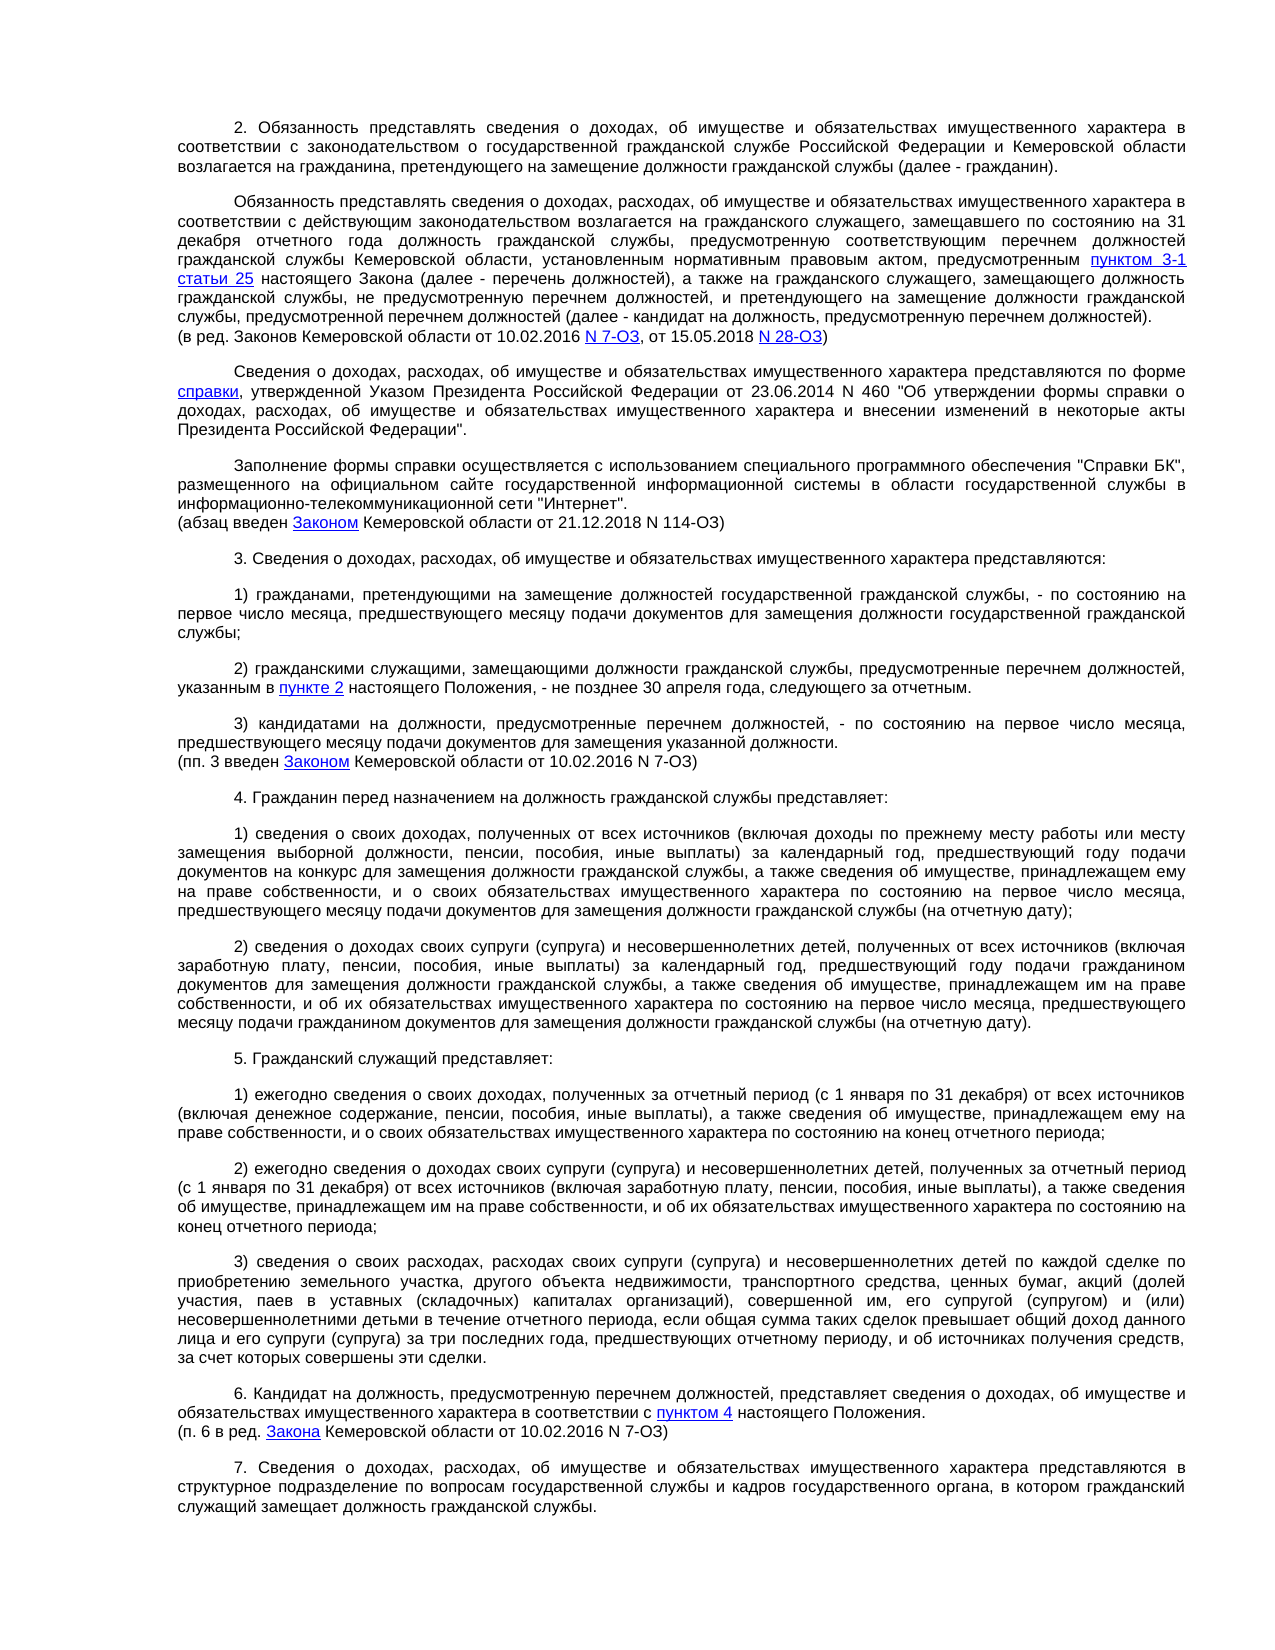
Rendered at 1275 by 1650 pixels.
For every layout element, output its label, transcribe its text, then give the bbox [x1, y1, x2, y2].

text 3. Сведения о доходах, расходах, об имуществе и обязательствах имущественного характера представляются: [177, 549, 1186, 568]
text 6. Кандидат на должность, предусмотренную перечнем должностей, представляет сведения о доходах, об имуществе и обязательствах имущественного характера в соответствии с пунктом 4 настоящего Положения. [177, 1384, 1186, 1422]
text Обязанность представлять сведения о доходах, расходах, об имуществе и обязательствах имущественного характера в соответствии с действующим законодательством возлагается на гражданского служащего, замещавшего по состоянию на 31 декабря отчетного года должность гражданской службы, предусмотренную соответствующим перечнем должностей гражданской службы Кемеровской области, установленным нормативным правовым актом, предусмотренным пунктом 3-1 статьи 25 настоящего Закона (далее - перечень должностей), а также на гражданского служащего, замещающего должность гражданской службы, не предусмотренную перечнем должностей, и претендующего на замещение должности гражданской службы, предусмотренной перечнем должностей (далее - кандидат на должность, предусмотренную перечнем должностей). [177, 192, 1186, 326]
text 4. Гражданин перед назначением на должность гражданской службы представляет: [177, 788, 1186, 807]
text (абзац введен Законом Кемеровской области от 21.12.2018 N 114-ОЗ) [177, 513, 1186, 532]
text 5. Гражданский служащий представляет: [177, 1049, 1186, 1068]
text (в ред. Законов Кемеровской области от 10.02.2016 N 7-ОЗ, от 15.05.2018 N 28-ОЗ) [177, 326, 1186, 346]
text Заполнение формы справки осуществляется с использованием специального программного обеспечения "Справки БК", размещенного на официальном сайте государственной информационной системы в области государственной службы в информационно-телекоммуникационной сети "Интернет". [177, 456, 1186, 513]
text 1) сведения о своих доходах, полученных от всех источников (включая доходы по прежнему месту работы или месту замещения выборной должности, пенсии, пособия, иные выплаты) за календарный год, предшествующий году подачи документов на конкурс для замещения должности гражданской службы, а также сведения об имуществе, принадлежащем ему на праве собственности, и о своих обязательствах имущественного характера по состоянию на первое число месяца, предшествующего месяцу подачи документов для замещения должности гражданской службы (на отчетную дату); [177, 824, 1186, 920]
text 3) кандидатами на должности, предусмотренные перечнем должностей, - по состоянию на первое число месяца, предшествующего месяцу подачи документов для замещения указанной должности. [177, 714, 1186, 752]
text (п. 6 в ред. Закона Кемеровской области от 10.02.2016 N 7-ОЗ) [177, 1422, 1186, 1441]
text 7. Сведения о доходах, расходах, об имуществе и обязательствах имущественного характера представляются в структурное подразделение по вопросам государственной службы и кадров государственного органа, в котором гражданский служащий замещает должность гражданской службы. [177, 1458, 1186, 1516]
text 2) сведения о доходах своих супруги (супруга) и несовершеннолетних детей, полученных от всех источников (включая заработную плату, пенсии, пособия, иные выплаты) за календарный год, предшествующий году подачи гражданином документов для замещения должности гражданской службы, а также сведения об имуществе, принадлежащем им на праве собственности, и об их обязательствах имущественного характера по состоянию на первое число месяца, предшествующего месяцу подачи гражданином документов для замещения должности гражданской службы (на отчетную дату). [177, 936, 1186, 1032]
text 2) ежегодно сведения о доходах своих супруги (супруга) и несовершеннолетних детей, полученных за отчетный период (с 1 января по 31 декабря) от всех источников (включая заработную плату, пенсии, пособия, иные выплаты), а также сведения об имуществе, принадлежащем им на праве собственности, и об их обязательствах имущественного характера по состоянию на конец отчетного периода; [177, 1159, 1186, 1236]
text (пп. 3 введен Законом Кемеровской области от 10.02.2016 N 7-ОЗ) [177, 752, 1186, 771]
text 2) гражданскими служащими, замещающими должности гражданской службы, предусмотренные перечнем должностей, указанным в пункте 2 настоящего Положения, - не позднее 30 апреля года, следующего за отчетным. [177, 659, 1186, 697]
text 1) гражданами, претендующими на замещение должностей государственной гражданской службы, - по состоянию на первое число месяца, предшествующего месяцу подачи документов для замещения должности государственной гражданской службы; [177, 585, 1186, 642]
text 3) сведения о своих расходах, расходах своих супруги (супруга) и несовершеннолетних детей по каждой сделке по приобретению земельного участка, другого объекта недвижимости, транспортного средства, ценных бумаг, акций (долей участия, паев в уставных (складочных) капиталах организаций), совершенной им, его супругой (супругом) и (или) несовершеннолетними детьми в течение отчетного периода, если общая сумма таких сделок превышает общий доход данного лица и его супруги (супруга) за три последних года, предшествующих отчетному периоду, и об источниках получения средств, за счет которых совершены эти сделки. [177, 1252, 1186, 1367]
text 2. Обязанность представлять сведения о доходах, об имуществе и обязательствах имущественного характера в соответствии с законодательством о государственной гражданской службе Российской Федерации и Кемеровской области возлагается на гражданина, претендующего на замещение должности гражданской службы (далее - гражданин). [177, 118, 1186, 176]
text Сведения о доходах, расходах, об имуществе и обязательствах имущественного характера представляются по форме справки, утвержденной Указом Президента Российской Федерации от 23.06.2014 N 460 "Об утверждении формы справки о доходах, расходах, об имуществе и обязательствах имущественного характера и внесении изменений в некоторые акты Президента Российской Федерации". [177, 362, 1186, 439]
text 1) ежегодно сведения о своих доходах, полученных за отчетный период (с 1 января по 31 декабря) от всех источников (включая денежное содержание, пенсии, пособия, иные выплаты), а также сведения об имуществе, принадлежащем ему на праве собственности, и о своих обязательствах имущественного характера по состоянию на конец отчетного периода; [177, 1085, 1186, 1142]
